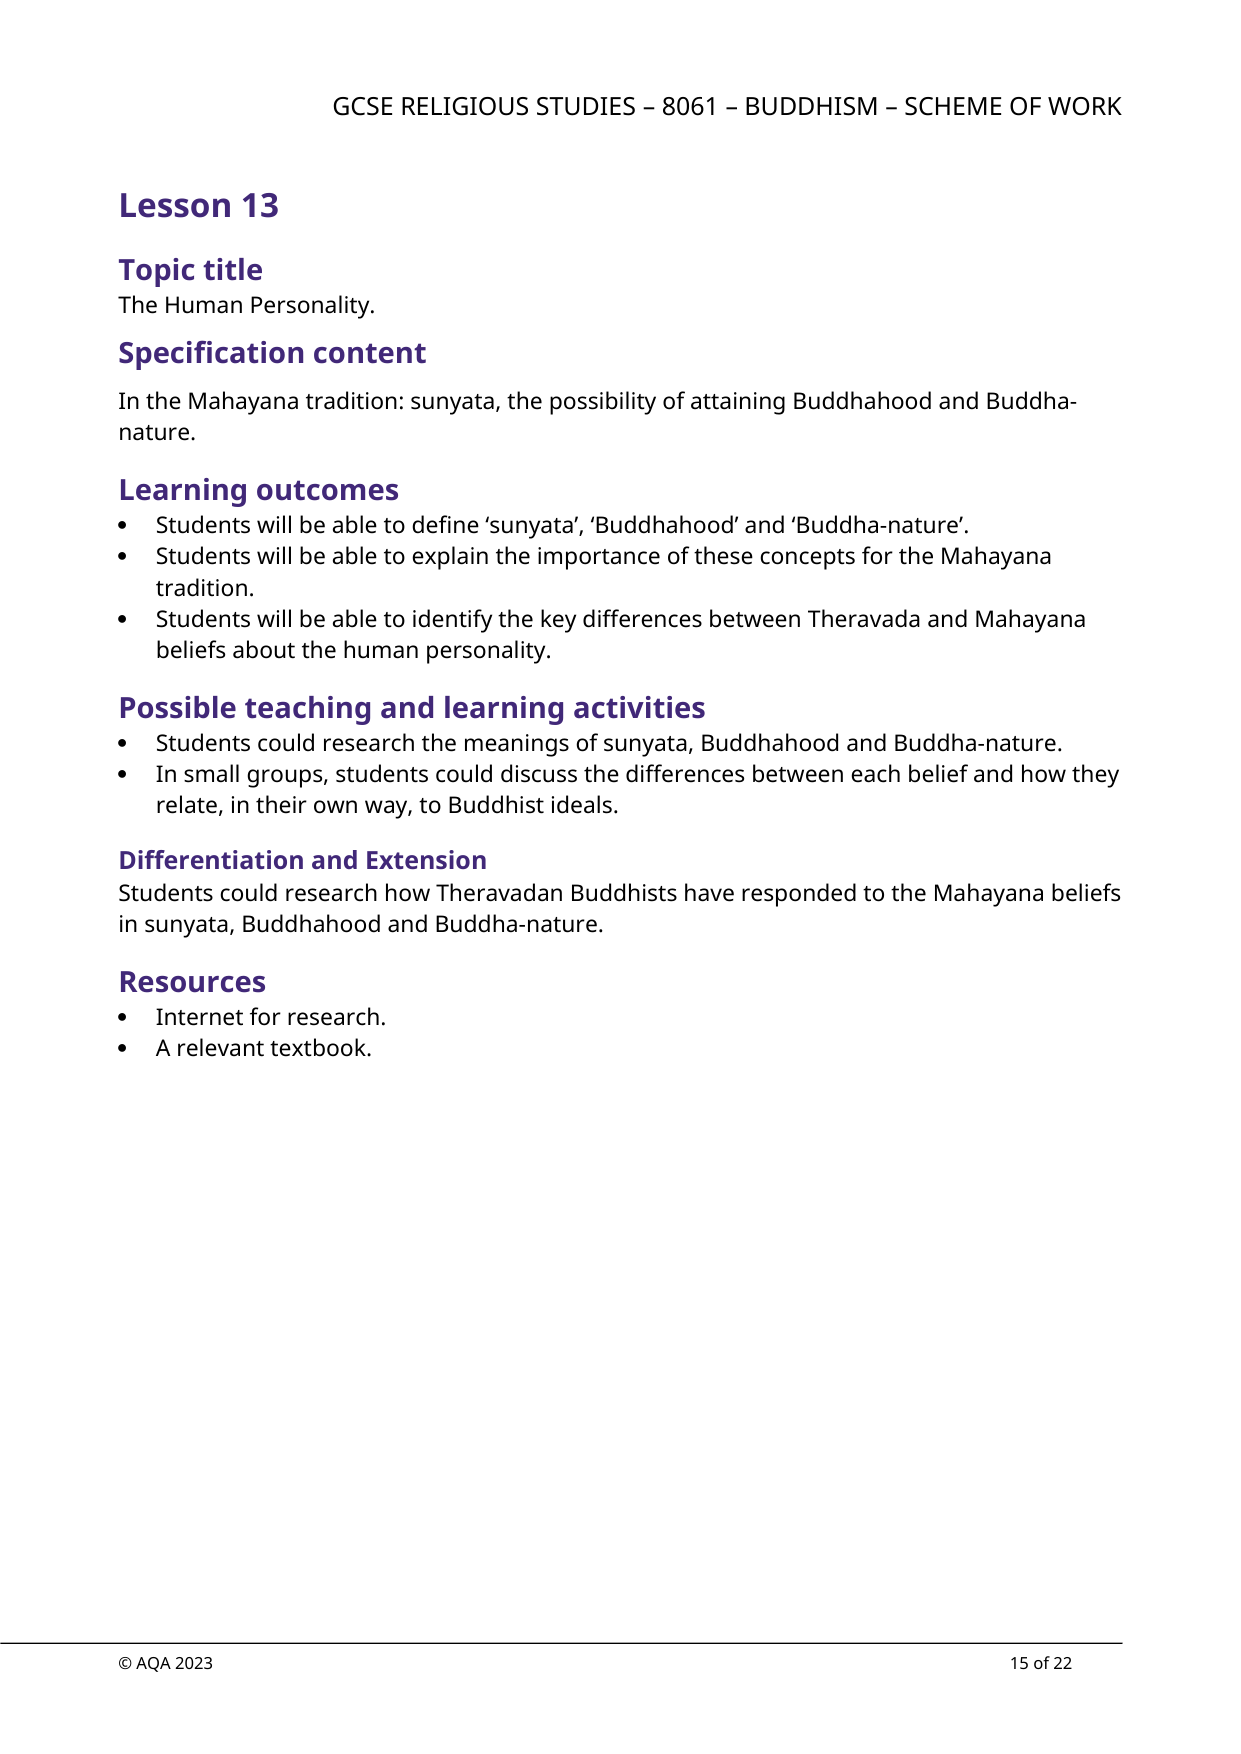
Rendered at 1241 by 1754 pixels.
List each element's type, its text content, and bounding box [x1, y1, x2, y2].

title Specification content [118, 333, 1122, 372]
list Students will be able to define ‘sunyata’, ‘Buddhahood’ and ‘Buddha-nature’. [118, 509, 1122, 540]
title Topic title [118, 249, 1122, 289]
list Students will be able to identify the key differences between Theravada and Mahayana beliefs about the human personality. [118, 603, 1122, 665]
list Students could research the meanings of sunyata, Buddhahood and Buddha-nature. [118, 727, 1122, 758]
title Possible teaching and learning activities [118, 687, 1122, 727]
title Lesson 13 [118, 182, 1122, 227]
list Students will be able to explain the importance of these concepts for the Mahayana tradition. [118, 540, 1122, 603]
title Resources [118, 961, 1122, 1001]
text The Human Personality. [118, 289, 1122, 320]
text In the Mahayana tradition: sunyata, the possibility of attaining Buddhahood and Buddha-nature. [118, 385, 1122, 447]
list Internet for research. [118, 1001, 1122, 1032]
list A relevant textbook. [118, 1032, 1122, 1063]
title Learning outcomes [118, 469, 1122, 509]
list In small groups, students could discuss the differences between each belief and how they relate, in their own way, to Buddhist ideals. [118, 758, 1122, 821]
title Differentiation and Extension [118, 842, 1122, 876]
text Students could research how Theravadan Buddhists have responded to the Mahayana beliefs in sunyata, Buddhahood and Buddha-nature. [118, 876, 1122, 939]
